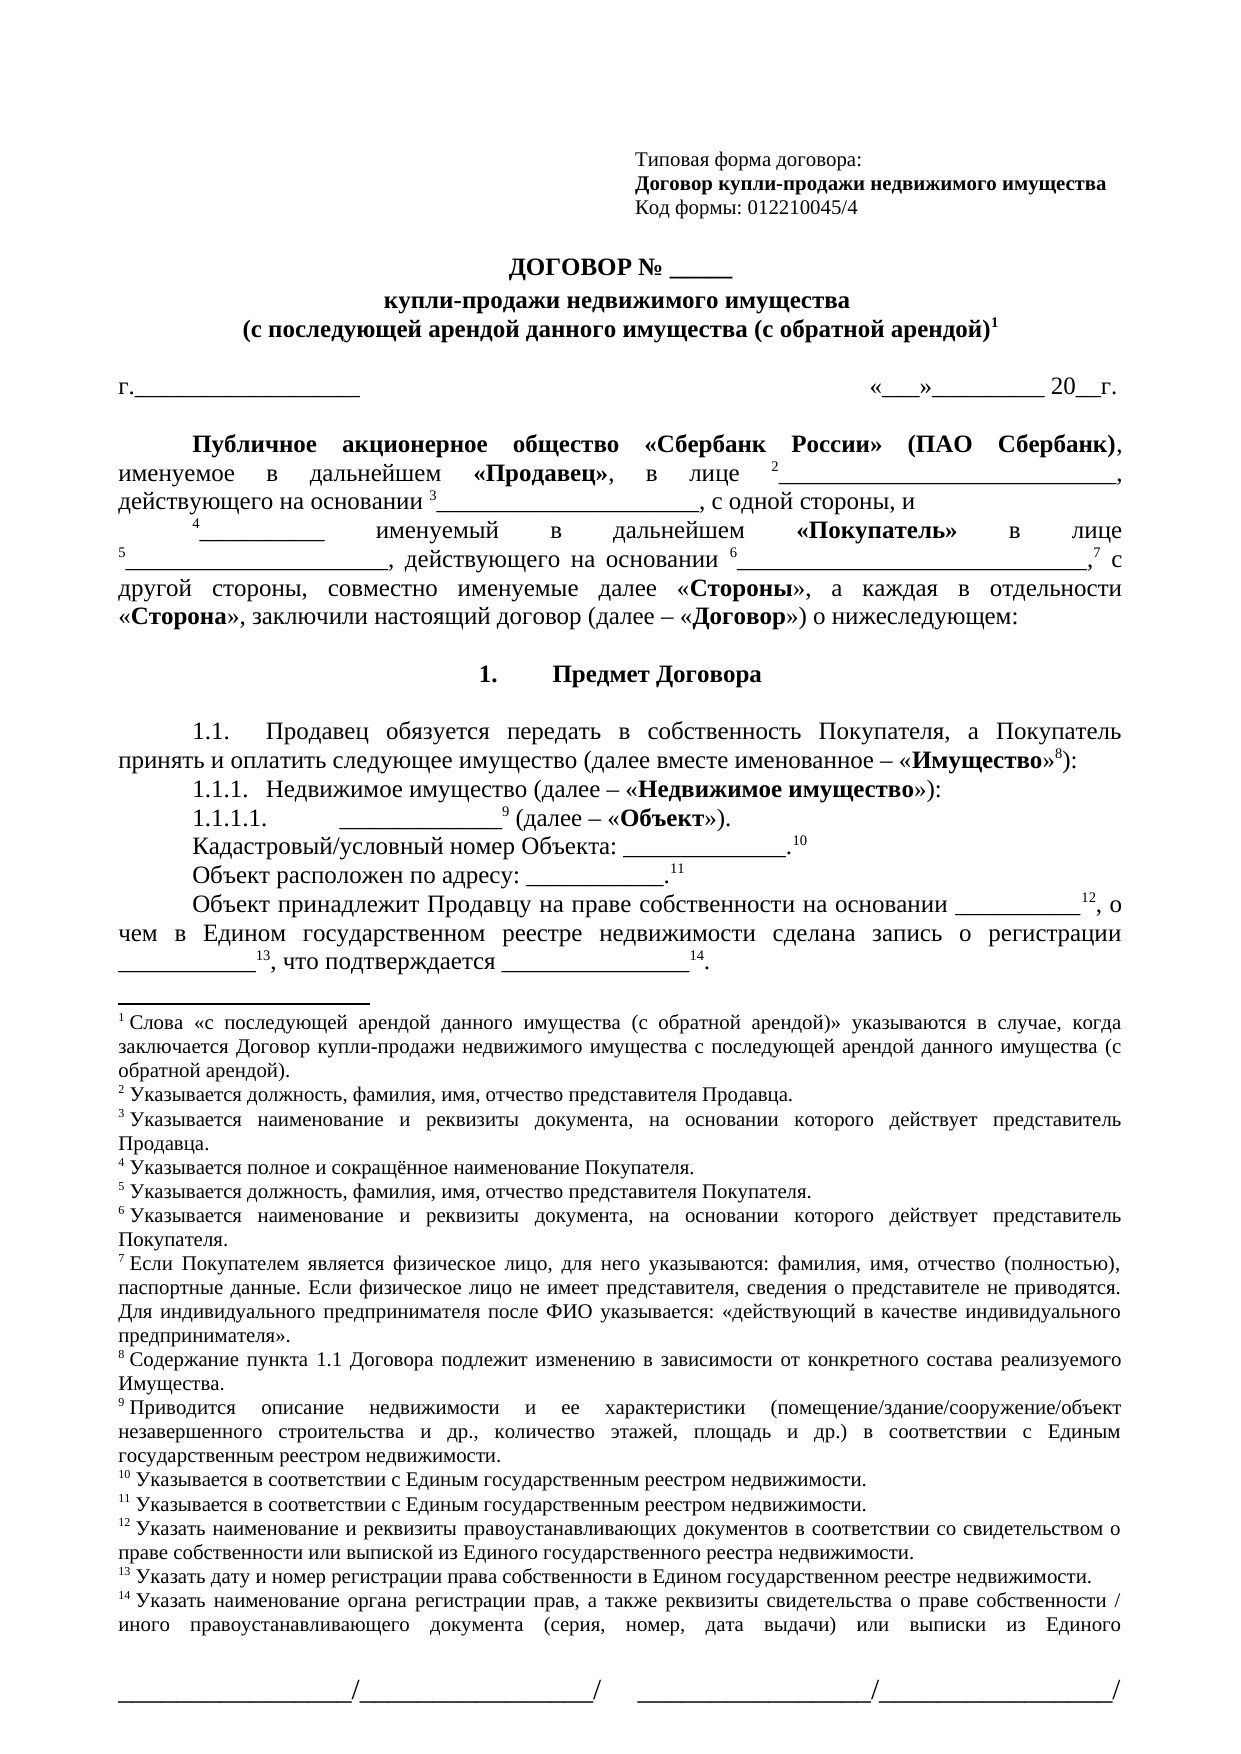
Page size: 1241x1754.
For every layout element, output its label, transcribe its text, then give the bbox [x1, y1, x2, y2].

text ДОГОВОР № _____ [118, 252, 1122, 281]
list Недвижимое имущество (далее – «Недвижимое имущество»): [118, 774, 1122, 803]
list Предмет Договора [118, 659, 1122, 688]
text Код формы: 012210045/4 [635, 195, 1122, 219]
text купли-продажи недвижимого имущества (с последующей арендой данного имущества (с обратной арендой) [118, 285, 1122, 343]
text Кадастровый/условный номер Объекта: _____________. [118, 831, 1122, 860]
text Объект принадлежит Продавцу на праве собственности на основании __________, о чем в Едином государственном реестре недвижимости сделана запись о регистрации ___________, что подтверждается _______________. [118, 889, 1122, 975]
text __________ именуемый в дальнейшем «Покупатель» в лице _____________________, действующего на основании ____________________________, с другой стороны, совместно именуемые далее «Стороны», а каждая в отдельности «Сторона», заключили настоящий договор (далее – «Договор») о нижеследующем: [118, 515, 1122, 630]
text Объект расположен по адресу: ___________. [118, 860, 1122, 889]
text Договор купли-продажи недвижимого имущества [635, 171, 1122, 195]
text г.__________________ «___»_________ 20__г. [118, 371, 1122, 400]
text Публичное акционерное общество «Сбербанк России» (ПАО Сбербанк), именуемое в дальнейшем «Продавец», в лице ___________________________, действующего на основании _____________________, с одной стороны, и [118, 429, 1122, 515]
list _____________ (далее – «Объект»). [118, 803, 1122, 831]
text Типовая форма договора: [635, 147, 1122, 171]
list Продавец обязуется передать в собственность Покупателя, а Покупатель принять и оплатить следующее имущество (далее вместе именованное – «Имущество»): [118, 716, 1122, 774]
